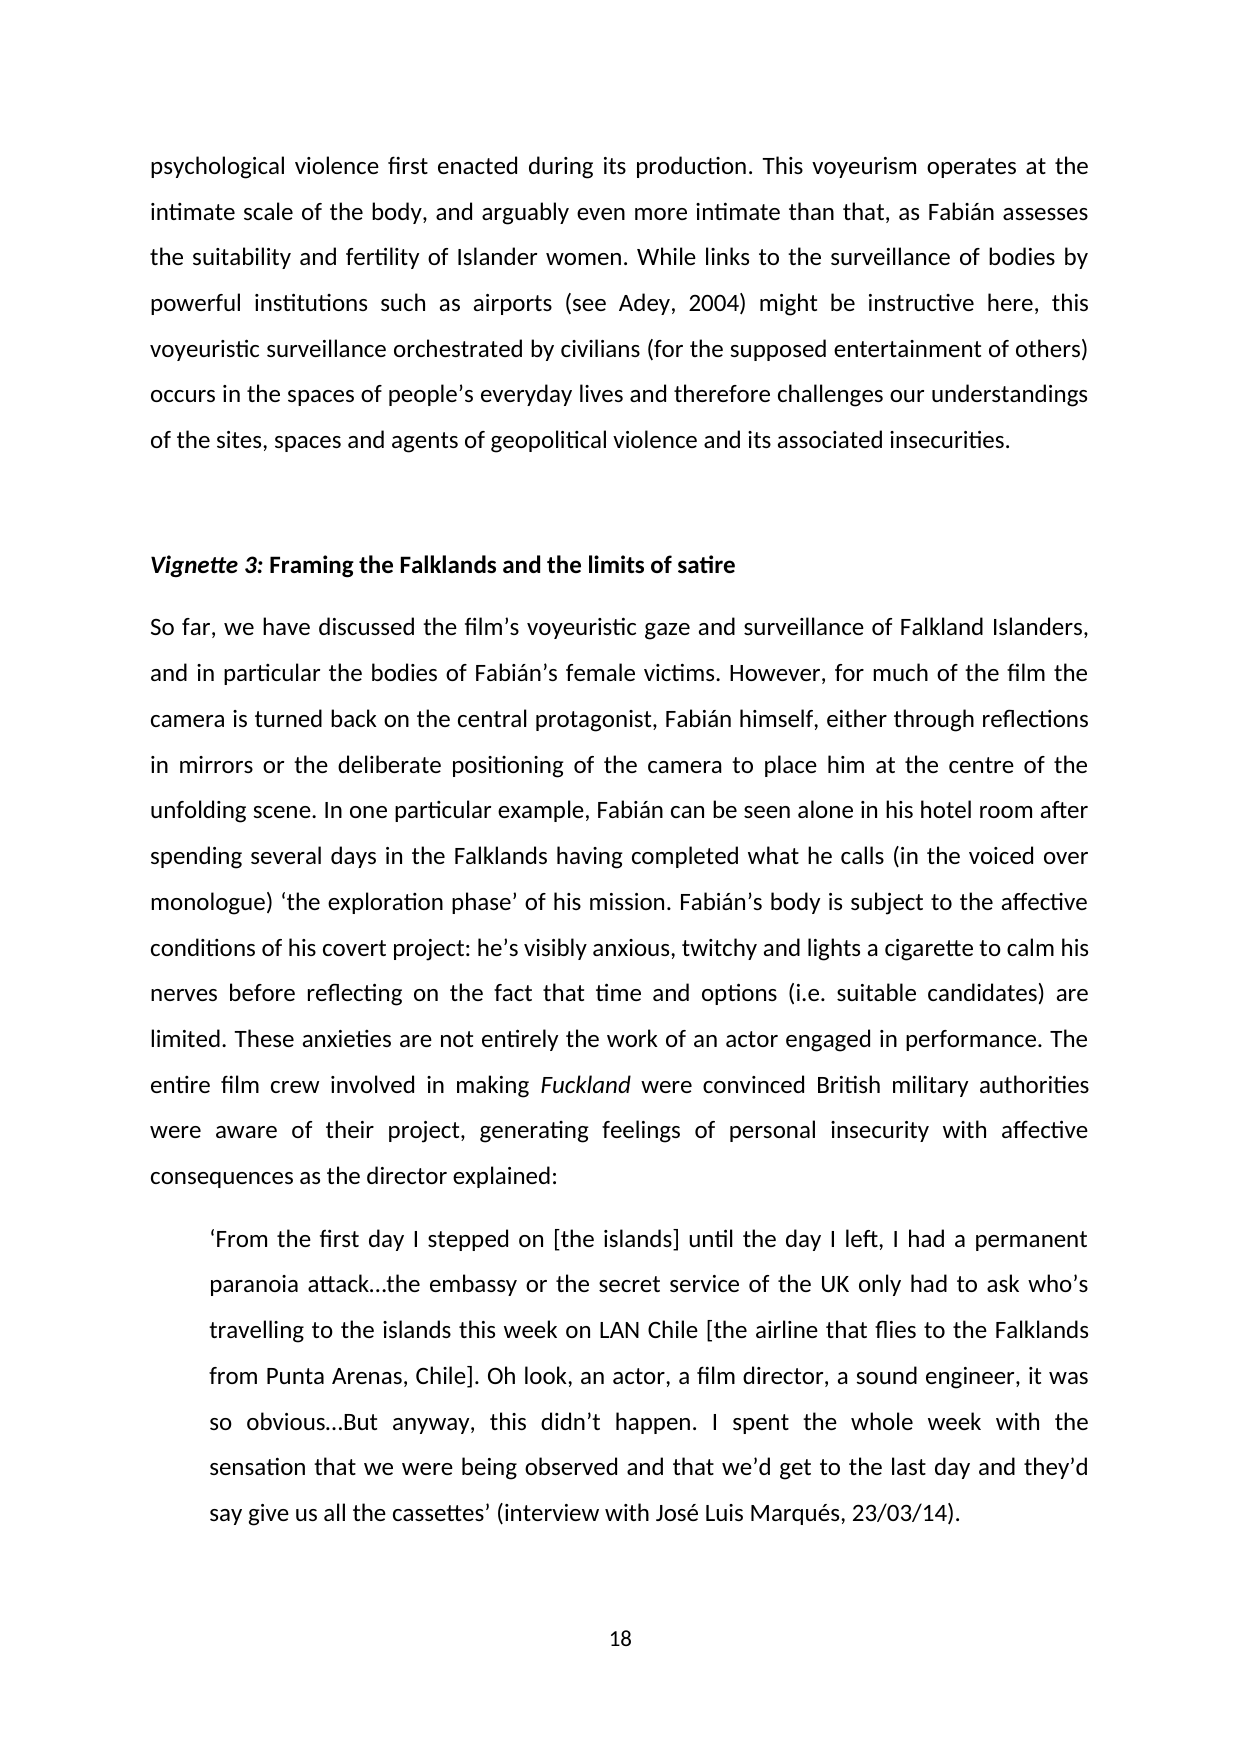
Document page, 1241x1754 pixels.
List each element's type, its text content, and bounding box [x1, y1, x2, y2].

text Vignette 3: Framing the Falklands and the limits of satire [150, 549, 1090, 580]
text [150, 150, 1090, 455]
text So far, we have discussed the film’s voyeuristic gaze and surveillance of Falkland Islanders, and in particular the bodies of Fabián’s female victims. However, for much of the film the camera is turned back on the central protagonist, Fabián himself, either through reflections in mirrors or the deliberate positioning of the camera to place him at the centre of the unfolding scene. In one particular example, Fabián can be seen alone in his hotel room after spending several days in the Falklands having completed what he calls (in the voiced over monologue) ‘the exploration phase’ of his mission. Fabián’s body is subject to the affective conditions of his covert project: he’s visibly anxious, twitchy and lights a cigarette to calm his nerves before reflecting on the fact that time and options (i.e. suitable candidates) are limited. These anxieties are not entirely the work of an actor engaged in performance. The entire film crew involved in making Fuckland were convinced British military authorities were aware of their project, generating feelings of personal insecurity with affective consequences as the director explained: [150, 612, 1090, 1191]
text ‘From the first day I stepped on [the islands] until the day I left, I had a permanent paranoia attack…the embassy or the secret service of the UK only had to ask who’s travelling to the islands this week on LAN Chile [the airline that flies to the Falklands from Punta Arenas, Chile]. Oh look, an actor, a film director, a sound engineer, it was so obvious…But anyway, this didn’t happen. I spent the whole week with the sensation that we were being observed and that we’d get to the last day and they’d say give us all the cassettes’ (interview with José Luis Marqués, 23/03/14). [209, 1223, 1090, 1528]
